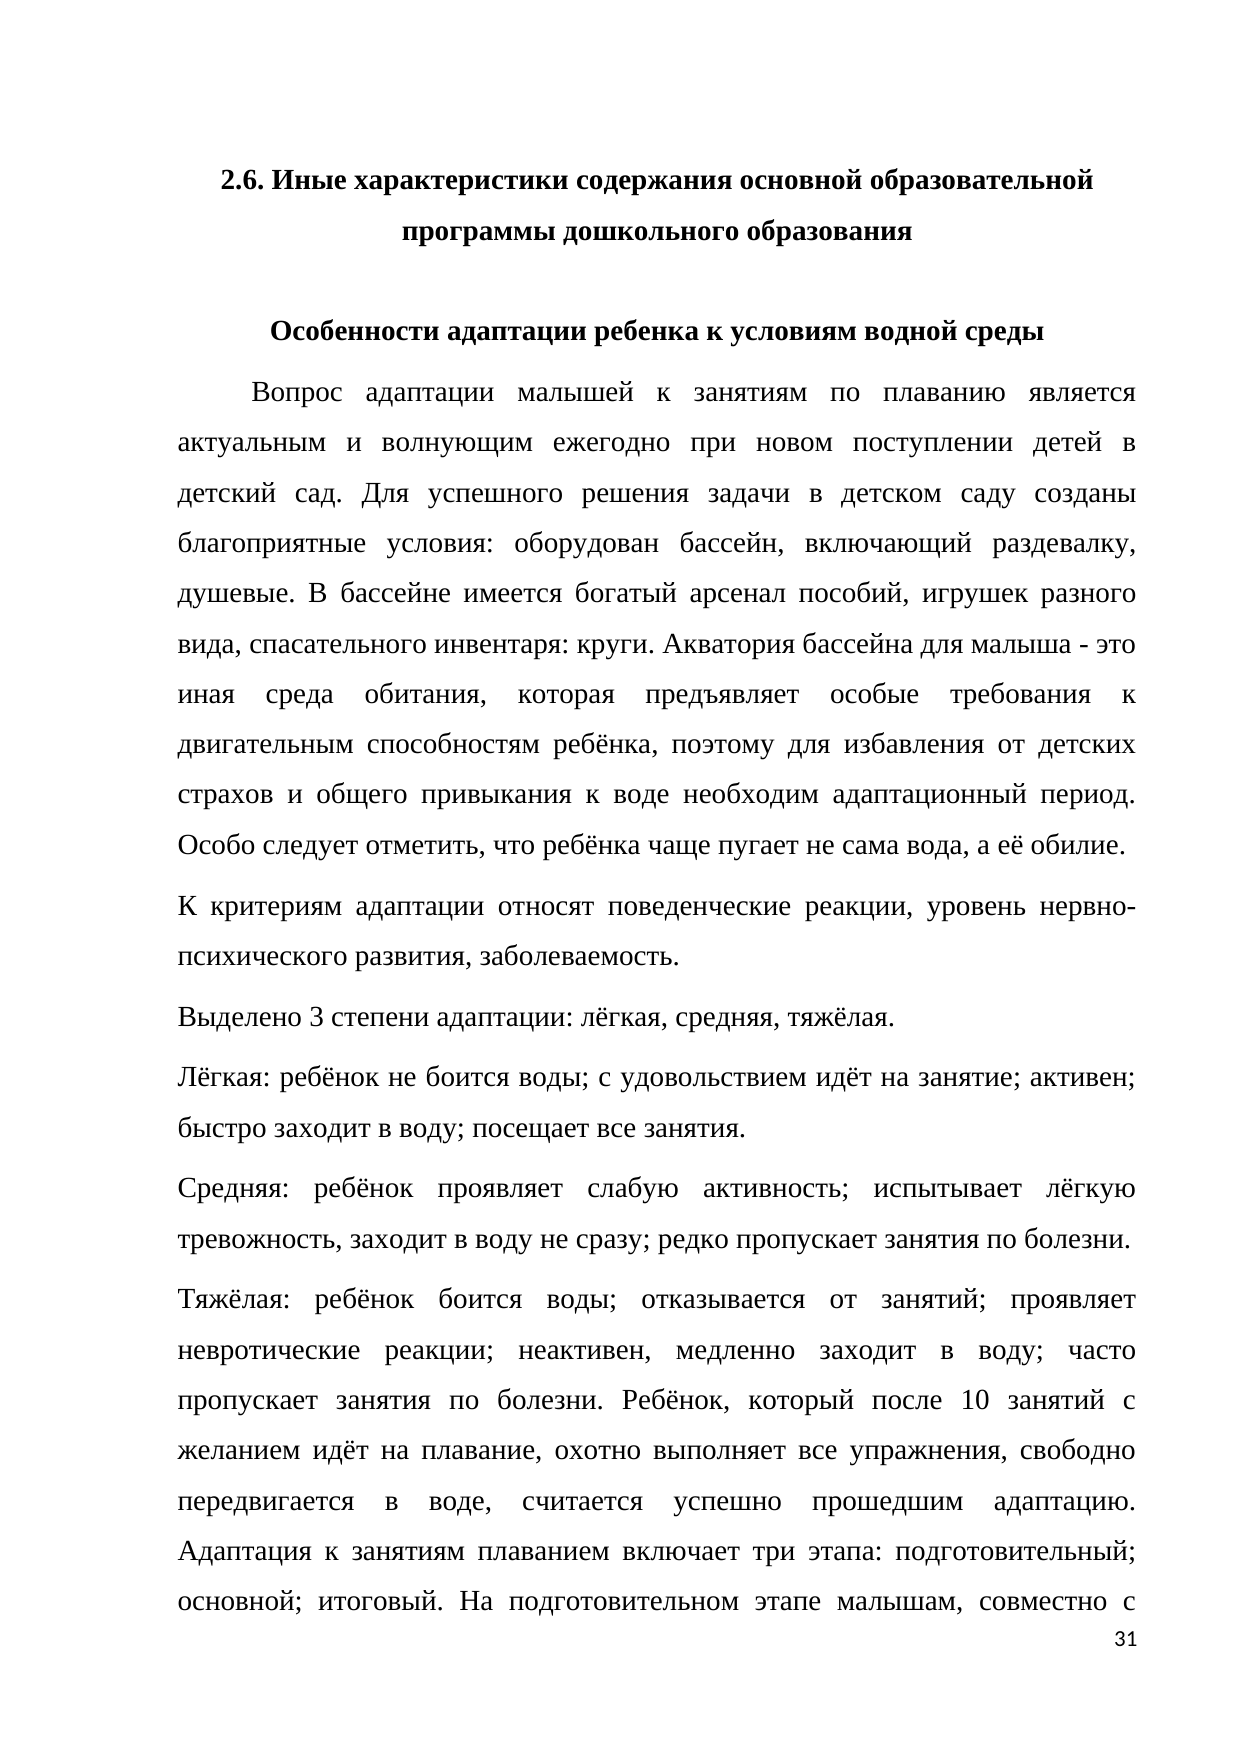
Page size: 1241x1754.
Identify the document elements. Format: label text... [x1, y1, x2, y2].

text К критериям адаптации относят поведенческие реакции, уровень нервно- психического развития, заболеваемость. [177, 888, 1137, 972]
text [177, 1282, 1137, 1617]
text Лёгкая: ребёнок не боится воды; с удовольствием идёт на занятие; активен; быстро заходит в воду; посещает все занятия. [177, 1059, 1137, 1143]
text Средняя: ребёнок проявляет слабую активность; испытывает лёгкую тревожность, заходит в воду не сразу; редко пропускает занятия по болезни. [177, 1171, 1137, 1254]
text 2.6. Иные характеристики содержания основной образовательной программы дошкольного образования [177, 162, 1137, 246]
text Вопрос адаптации малышей к занятиям по плаванию является актуальным и волнующим ежегодно при новом поступлении детей в детский сад. Для успешного решения задачи в детском саду созданы благоприятные условия: оборудован бассейн, включающий раздевалку, душевые. В бассейне имеется богатый арсенал пособий, игрушек разного вида, спасательного инвентаря: круги. Акватория бассейна для малыша - это иная среда обитания, которая предъявляет особые требования к двигательным способностям ребёнка, поэтому для избавления от детских страхов и общего привыкания к воде необходим адаптационный период. Особо следует отметить, что ребёнка чаще пугает не сама вода, а её обилие. [177, 374, 1137, 861]
text Выделено 3 степени адаптации: лёгкая, средняя, тяжёлая. [177, 999, 1137, 1032]
text Особенности адаптации ребенка к условиям водной среды [177, 313, 1137, 347]
